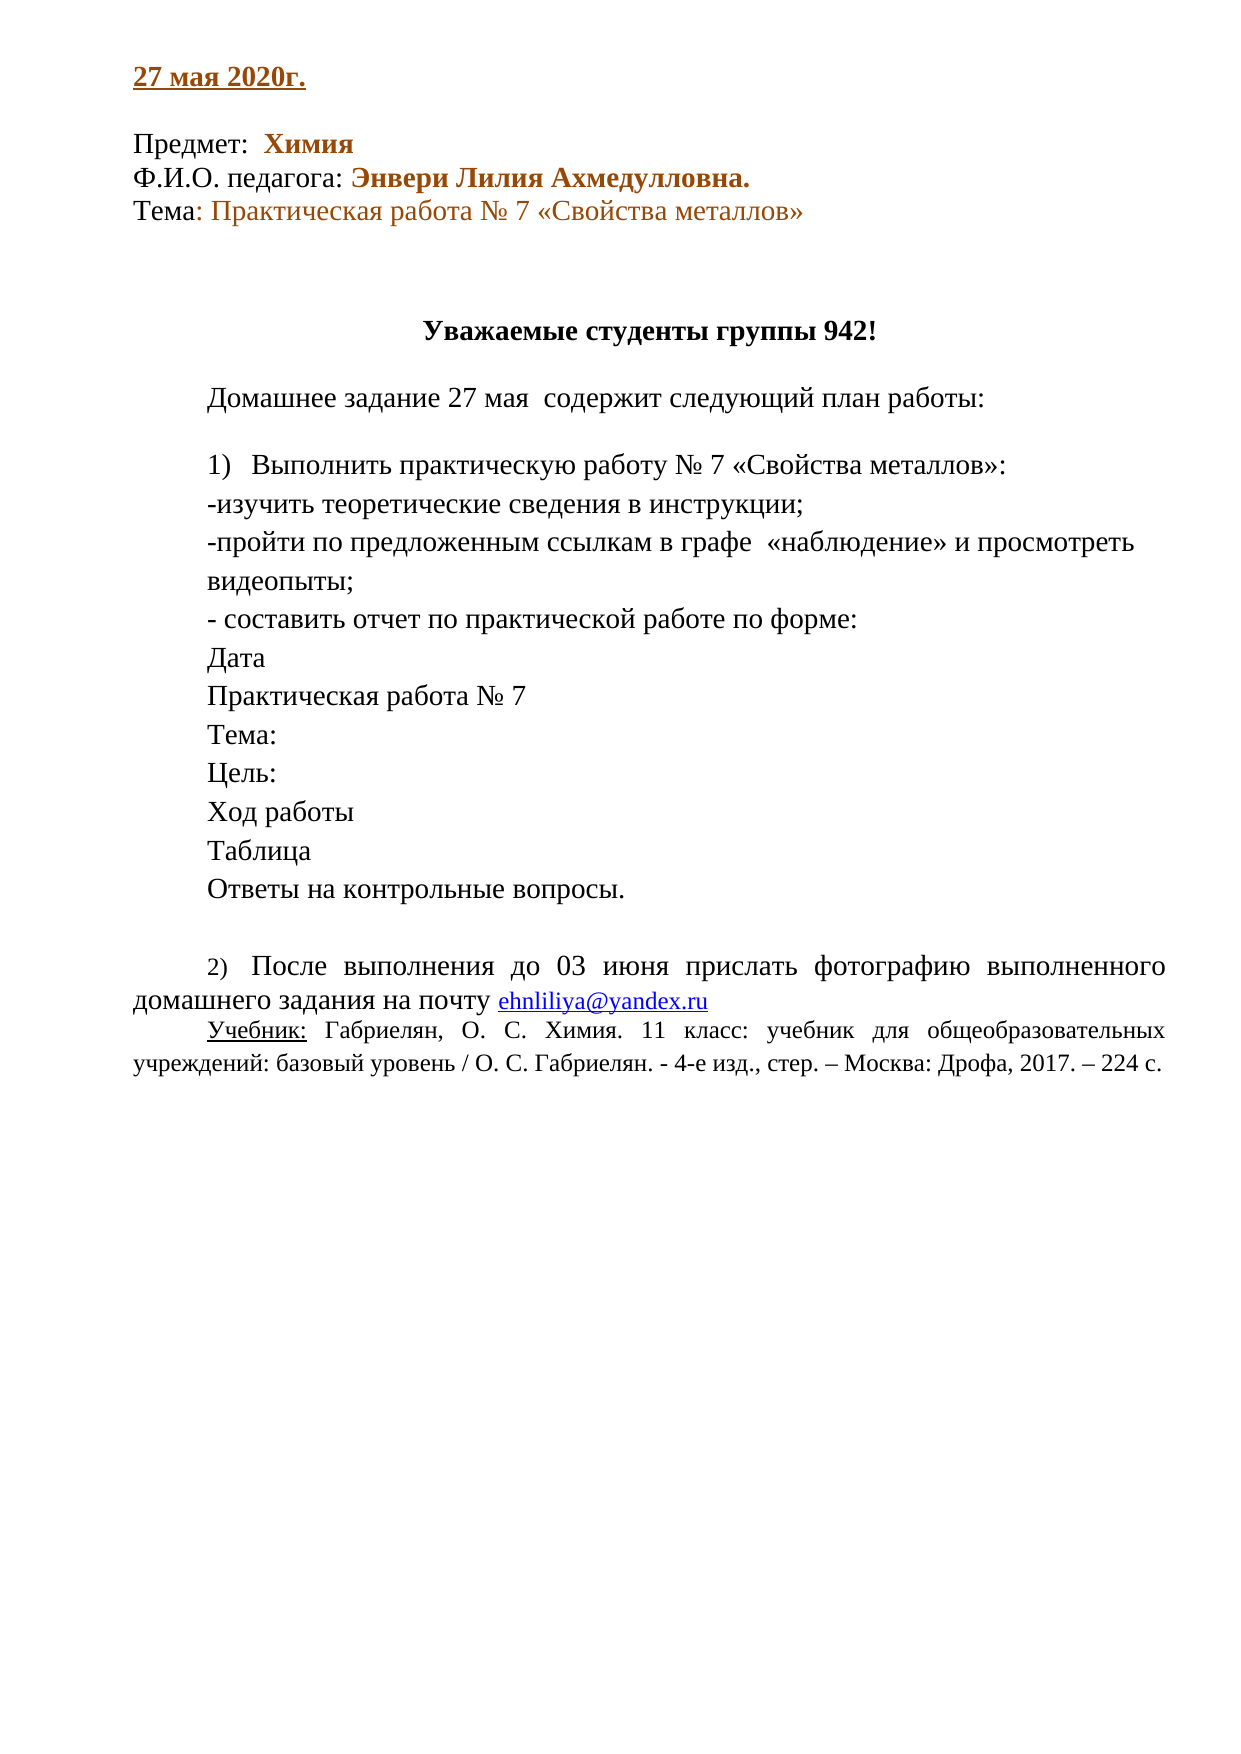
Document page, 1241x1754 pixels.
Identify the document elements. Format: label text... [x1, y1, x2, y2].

text Предмет: Химия [133, 126, 1166, 160]
text - составить отчет по практической работе по форме: [207, 601, 1166, 635]
text Дата [207, 640, 1166, 673]
text Ф.И.О. педагога: Энвери Лилия Ахмедулловна. [133, 160, 1166, 193]
text Ход работы [207, 794, 1166, 828]
list Выполнить практическую работу № 7 «Свойства металлов»: [133, 447, 1166, 481]
text Цель: [207, 756, 1166, 789]
text Ответы на контрольные вопросы. [207, 871, 1166, 905]
text -изучить теоретические сведения в инструкции; [207, 486, 1166, 519]
text Учебник: Габриелян, О. С. Химия. 11 класс: учебник для общеобразовательных учреждений: базовый уровень / О. С. Габриелян. - 4-е изд., стер. – Москва: Дрофа, 2017. – 224 с. [133, 1015, 1166, 1077]
list После выполнения до 03 июня прислать фотографию выполненного домашнего задания на почту ehnliliya@yandex.ru [133, 948, 1166, 1015]
text -пройти по предложенным ссылкам в графе «наблюдение» и просмотреть видеопыты; [207, 524, 1166, 596]
text Домашнее задание 27 мая содержит следующий план работы: [133, 380, 1166, 414]
text Практическая работа № 7 [207, 678, 1166, 712]
text Таблица [207, 833, 1166, 866]
text Уважаемые студенты группы 942! [133, 313, 1166, 347]
text 27 мая 2020г. [133, 59, 1166, 93]
text Тема: [207, 717, 1166, 751]
text Тема: Практическая работа № 7 «Свойства металлов» [133, 193, 1166, 227]
